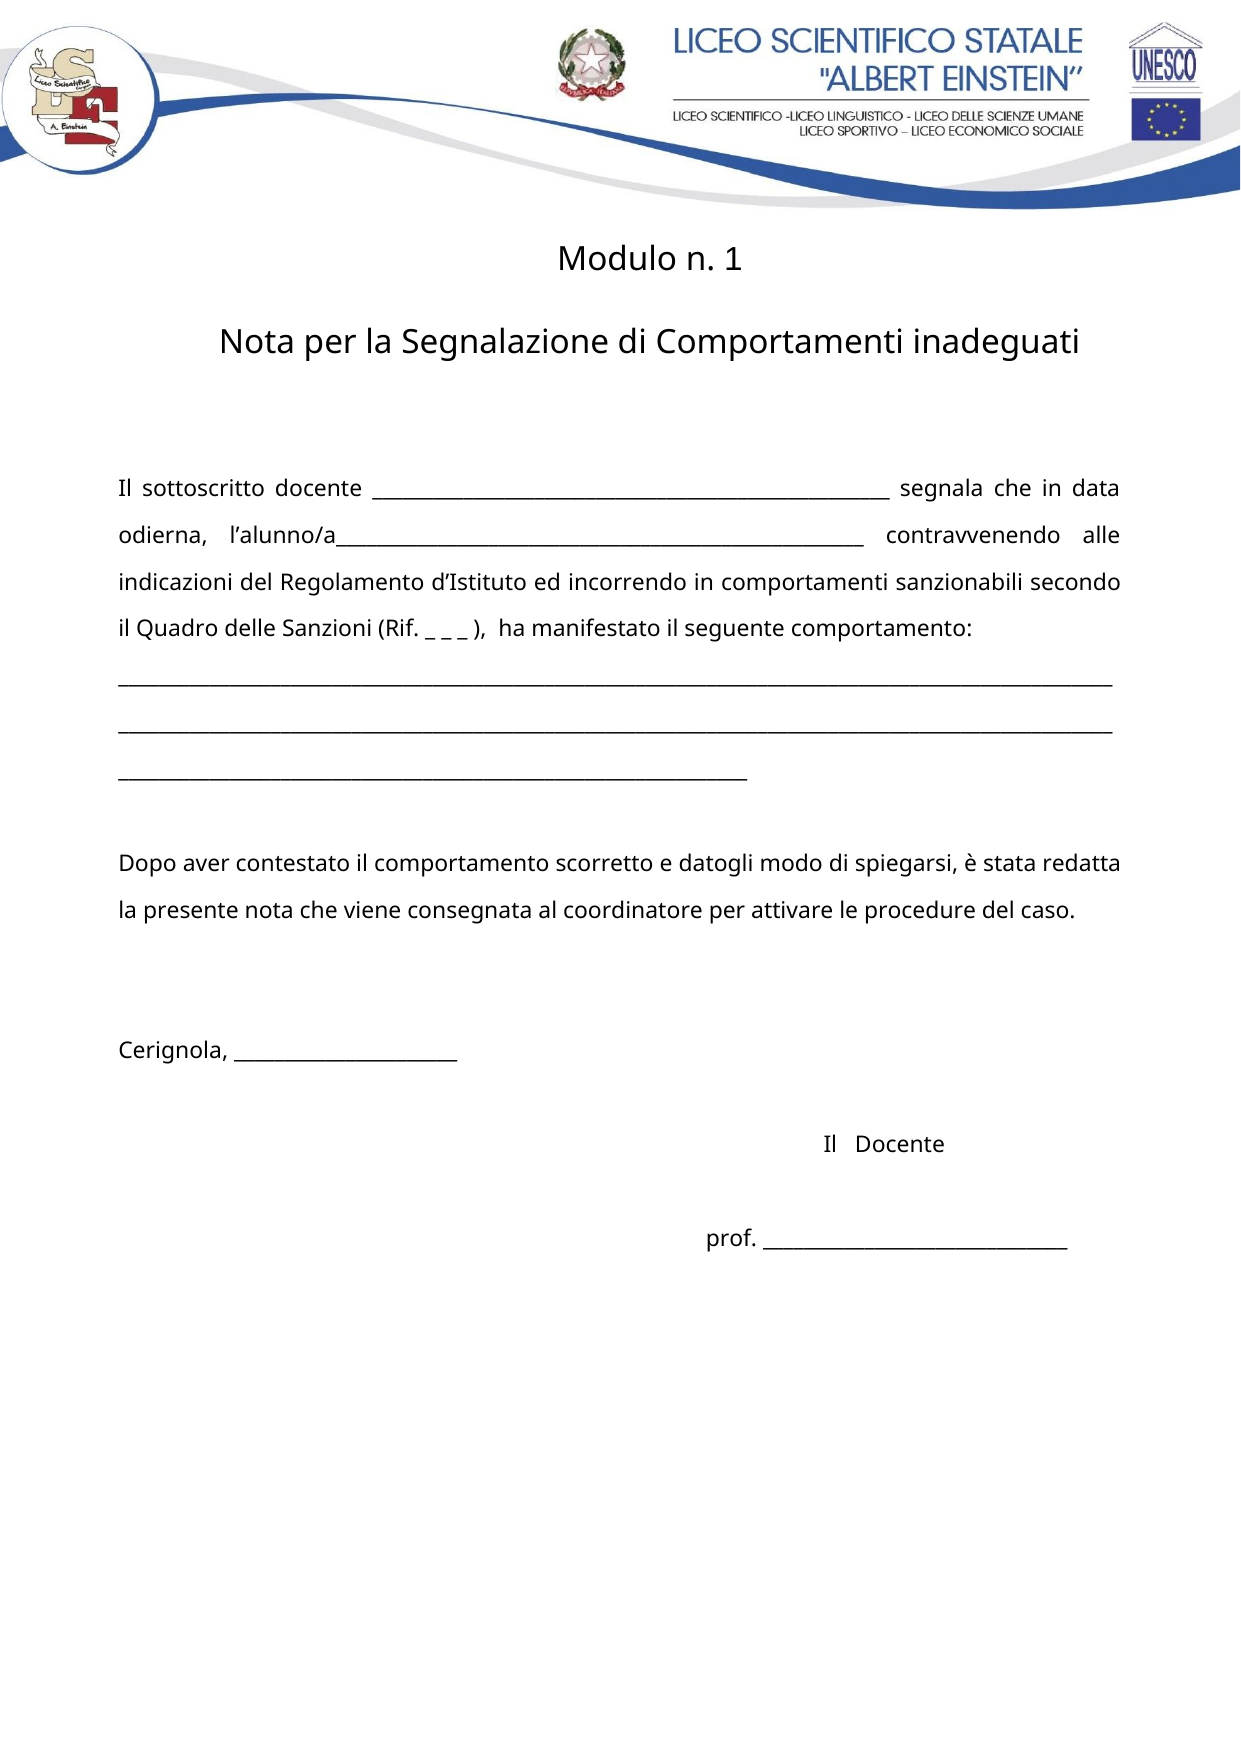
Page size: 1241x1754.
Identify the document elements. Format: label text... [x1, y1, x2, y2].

text Dopo aver contestato il comportamento scorretto e datogli modo di spiegarsi, è stata redatta la presente nota che viene consegnata al coordinatore per attivare le procedure del caso. [118, 847, 1122, 925]
text prof. ______________________________ [118, 1222, 1122, 1253]
text Il sottoscritto docente ___________________________________________________ segnala che in data odierna, l’alunno/a____________________________________________________ contravvenendo alle indicazioni del Regolamento d’Istituto ed incorrendo in comportamenti sanzionabili secondo il Quadro delle Sanzioni (Rif. _ _ _ ), ha manifestato il seguente comportamento: [118, 472, 1122, 644]
picture [0, 16, 1241, 211]
text Il Docente [118, 1128, 1122, 1159]
text Cerignola, ______________________ [118, 1034, 1122, 1066]
text __________________________________________________________________________________________________________________________________________________________________________________________________________________________________________________________________ [118, 659, 1122, 784]
text Nota per la Segnalazione di Comportamenti inadeguati [118, 317, 1122, 363]
text Modulo n. 1 [118, 235, 1122, 281]
